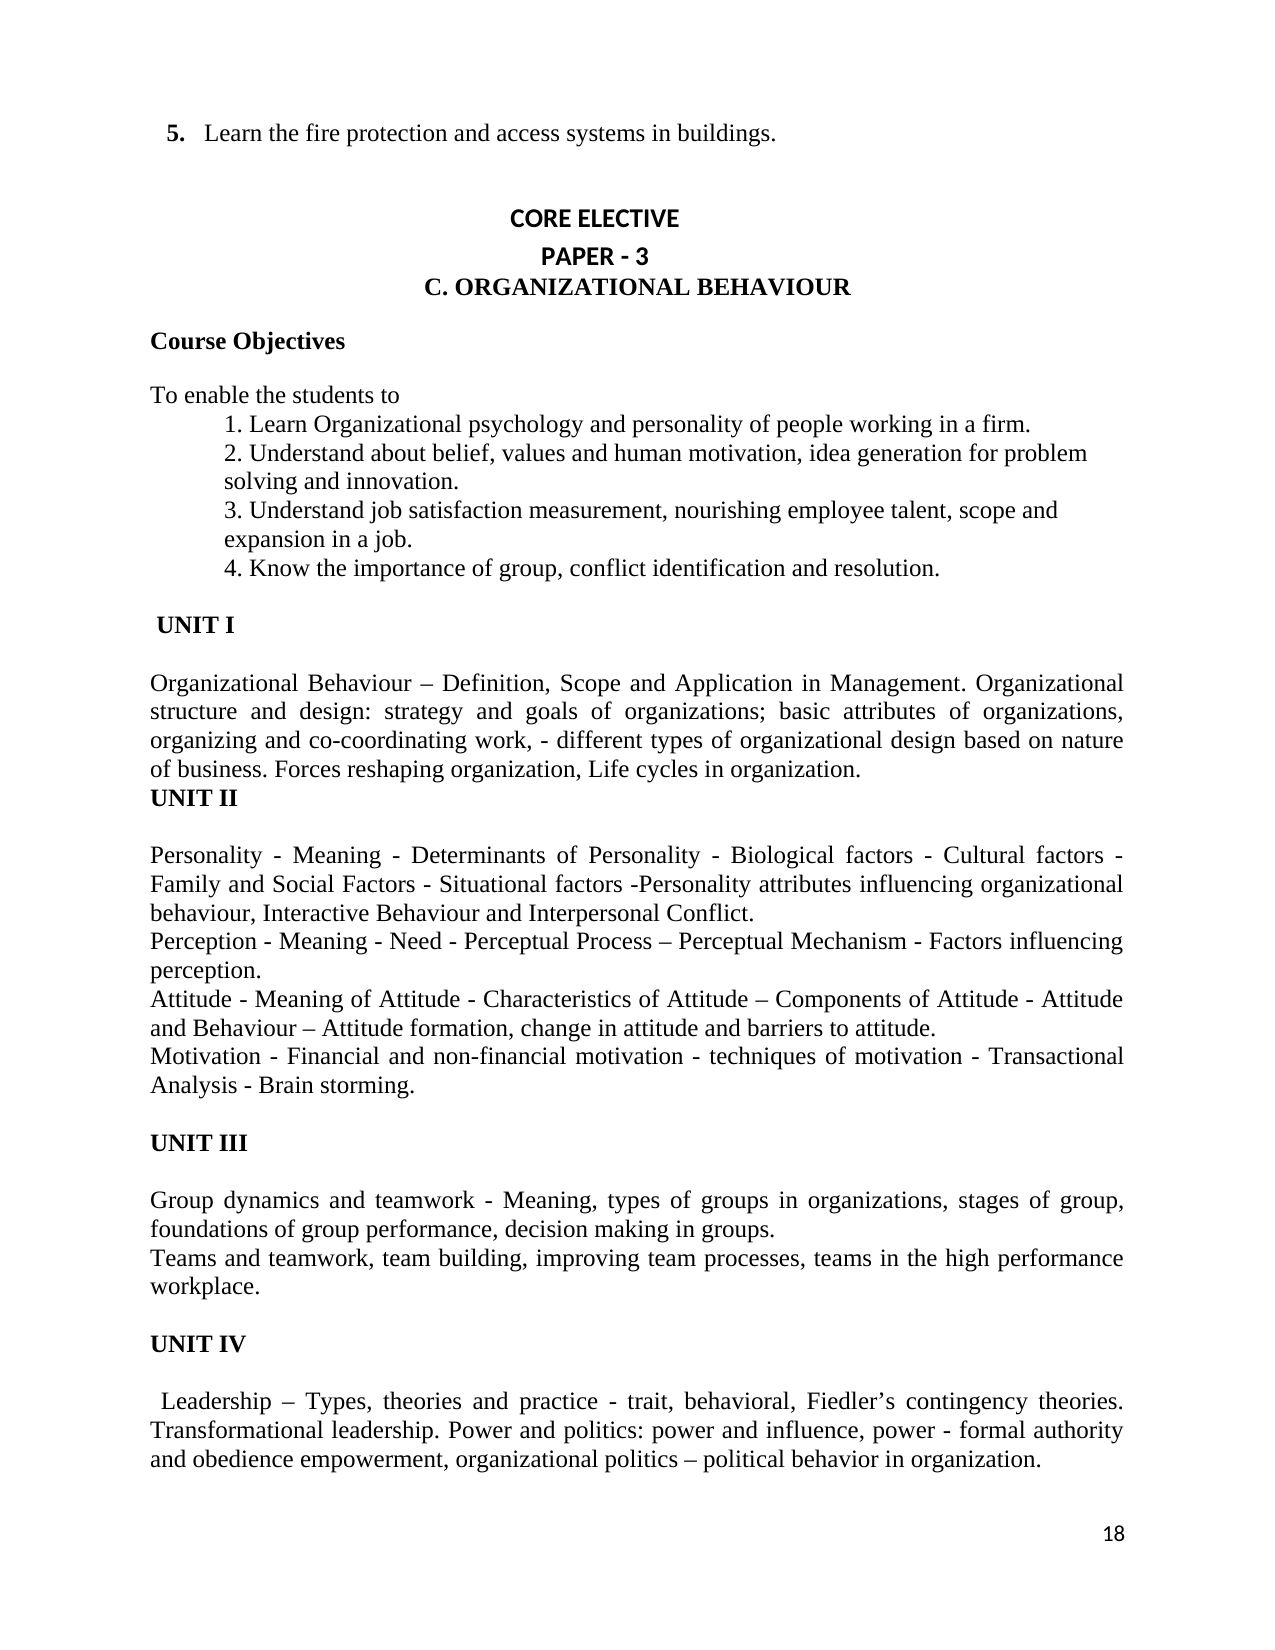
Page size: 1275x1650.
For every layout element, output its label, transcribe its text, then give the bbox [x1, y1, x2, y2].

text UNIT I [150, 610, 1125, 639]
text C. ORGANIZATIONAL BEHAVIOUR [150, 272, 1125, 301]
text UNIT IV [150, 1329, 1125, 1358]
text Motivation - Financial and non-financial motivation - techniques of motivation - Transactional Analysis - Brain storming. [150, 1041, 1125, 1099]
text UNIT II [150, 783, 1125, 811]
text Group dynamics and teamwork - Meaning, types of groups in organizations, stages of group, foundations of group performance, decision making in groups. [150, 1185, 1125, 1243]
list Learn the fire protection and access systems in buildings. [166, 118, 1125, 147]
text Organizational Behaviour – Definition, Scope and Application in Management. Organizational structure and design: strategy and goals of organizations; basic attributes of organizations, organizing and co-coordinating work, - different types of organizational design based on nature of business. Forces reshaping organization, Life cycles in organization. [150, 668, 1125, 783]
text 4. Know the importance of group, conflict identification and resolution. [224, 553, 1125, 581]
text Leadership – Types, theories and practice - trait, behavioral, Fiedler’s contingency theories. Transformational leadership. Power and politics: power and influence, power - formal authority and obedience empowerment, organizational politics – political behavior in organization. [150, 1386, 1125, 1473]
text 1. Learn Organizational psychology and personality of people working in a firm. [224, 409, 1125, 438]
text CORE ELECTIVE [166, 201, 1023, 234]
text Course Objectives [150, 326, 1125, 355]
text Perception - Meaning - Need - Perceptual Process – Perceptual Mechanism - Factors influencing perception. [150, 926, 1125, 984]
text Attitude - Meaning of Attitude - Characteristics of Attitude – Components of Attitude - Attitude and Behaviour – Attitude formation, change in attitude and barriers to attitude. [150, 984, 1125, 1041]
text Personality - Meaning - Determinants of Personality - Biological factors - Cultural factors - Family and Social Factors - Situational factors -Personality attributes influencing organizational behaviour, Interactive Behaviour and Interpersonal Conflict. [150, 840, 1125, 926]
text UNIT III [150, 1128, 1125, 1156]
text Teams and teamwork, team building, improving team processes, teams in the high performance workplace. [150, 1243, 1125, 1300]
text PAPER - 3 [166, 239, 1023, 272]
text 3. Understand job satisfaction measurement, nourishing employee talent, scope and expansion in a job. [224, 495, 1125, 553]
text 2. Understand about belief, values and human motivation, idea generation for problem solving and innovation. [224, 438, 1125, 495]
text To enable the students to [150, 380, 1125, 409]
